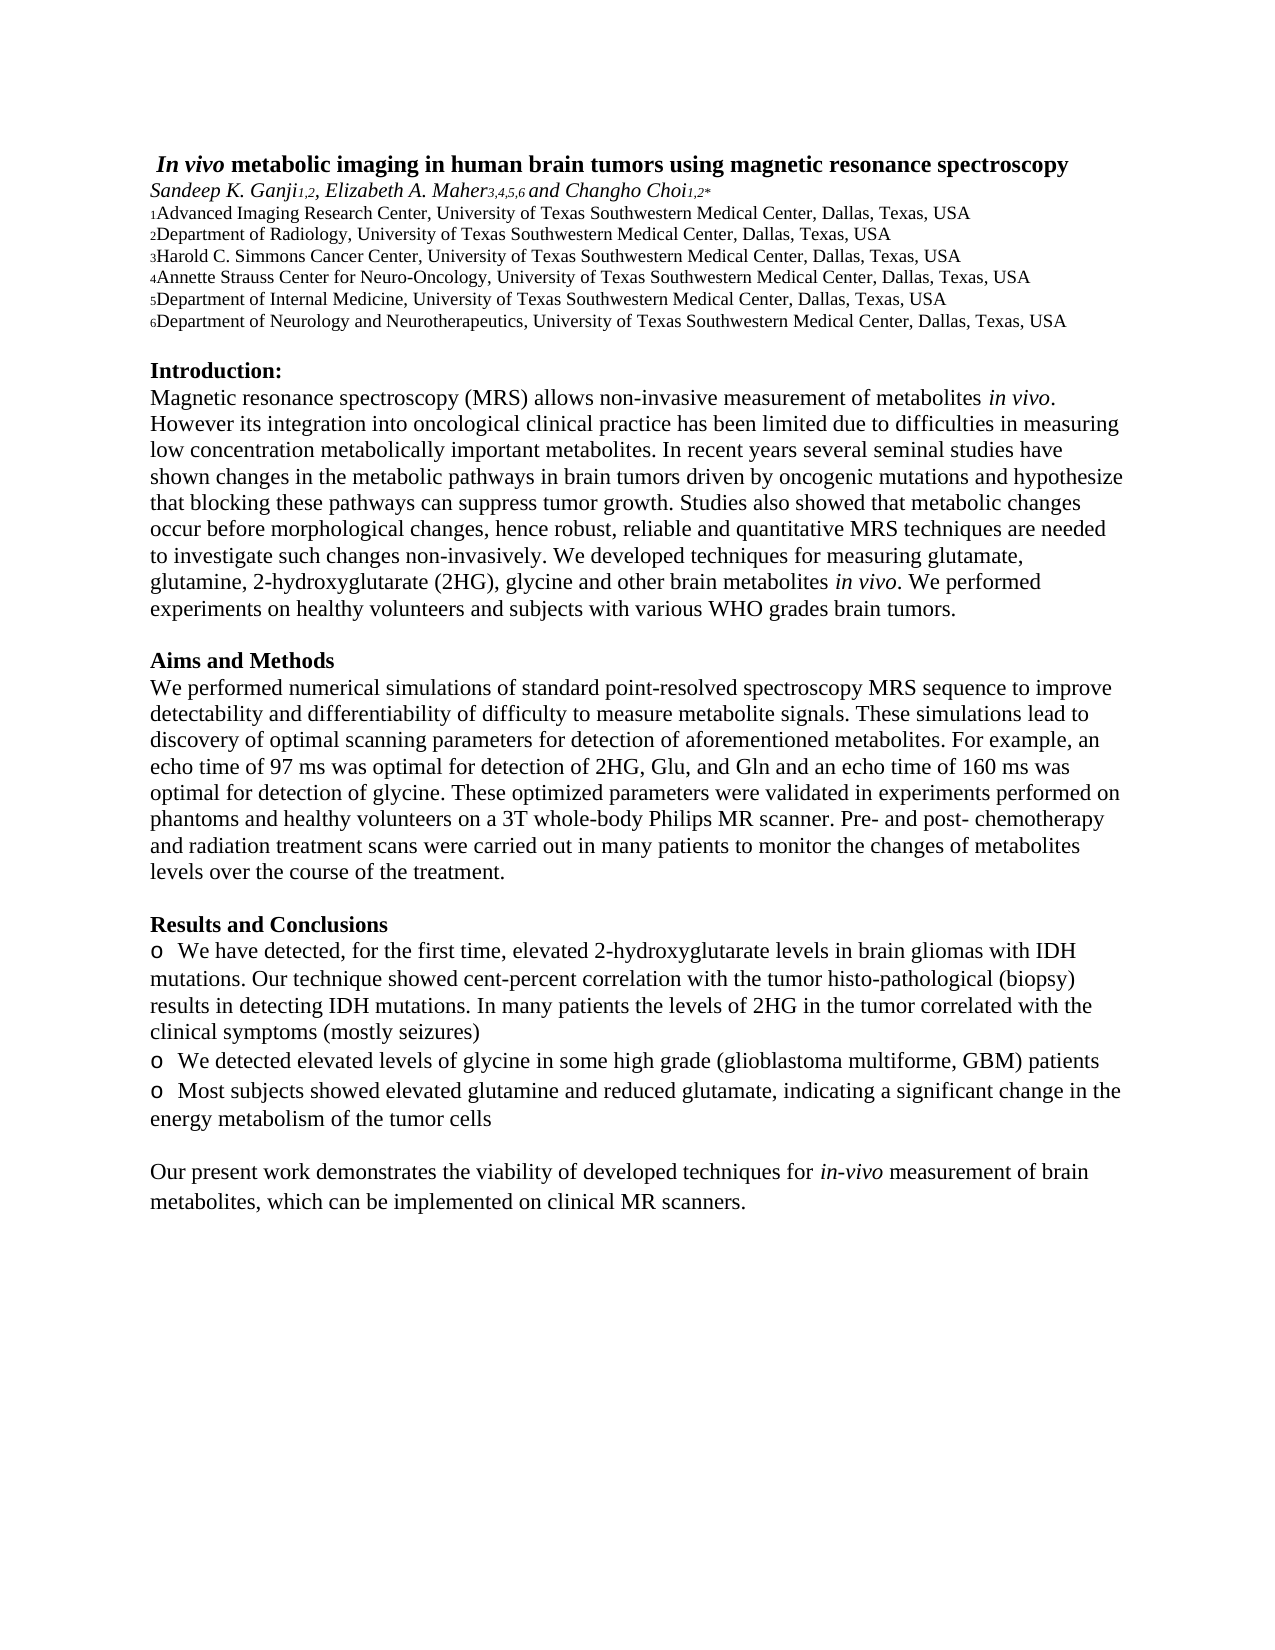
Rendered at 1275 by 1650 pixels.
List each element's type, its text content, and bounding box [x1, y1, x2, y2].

text 2Department of Radiology, University of Texas Southwestern Medical Center, Dallas, Texas, USA [150, 223, 1125, 245]
text Results and Conclusions [150, 911, 1125, 937]
text 1Advanced Imaging Research Center, University of Texas Southwestern Medical Center, Dallas, Texas, USA [150, 202, 1125, 223]
text Magnetic resonance spectroscopy (MRS) allows non-invasive measurement of metabolites in vivo. However its integration into oncological clinical practice has been limited due to difficulties in measuring low concentration metabolically important metabolites. In recent years several seminal studies have shown changes in the metabolic pathways in brain tumors driven by oncogenic mutations and hypothesize that blocking these pathways can suppress tumor growth. Studies also showed that metabolic changes occur before morphological changes, hence robust, reliable and quantitative MRS techniques are needed to investigate such changes non-invasively. We developed techniques for measuring glutamate, glutamine, 2-hydroxyglutarate (2HG), glycine and other brain metabolites in vivo. We performed experiments on healthy volunteers and subjects with various WHO grades brain tumors. [150, 384, 1125, 621]
text In vivo metabolic imaging in human brain tumors using magnetic resonance spectroscopy [150, 150, 1125, 178]
text 3Harold C. Simmons Cancer Center, University of Texas Southwestern Medical Center, Dallas, Texas, USA [150, 245, 1125, 266]
text o We have detected, for the first time, elevated 2-hydroxyglutarate levels in brain gliomas with IDH mutations. Our technique showed cent-percent correlation with the tumor histo-pathological (biopsy) results in detecting IDH mutations. In many patients the levels of 2HG in the tumor correlated with the clinical symptoms (mostly seizures) [150, 937, 1125, 1044]
text o We detected elevated levels of glycine in some high grade (glioblastoma multiforme, GBM) patients [150, 1047, 1125, 1075]
text Our present work demonstrates the viability of developed techniques for in-vivo measurement of brain metabolites, which can be implemented on clinical MR scanners. [150, 1158, 1125, 1214]
text 4Annette Strauss Center for Neuro-Oncology, University of Texas Southwestern Medical Center, Dallas, Texas, USA [150, 266, 1125, 288]
text o Most subjects showed elevated glutamine and reduced glutamate, indicating a significant change in the energy metabolism of the tumor cells [150, 1077, 1125, 1132]
text 5Department of Internal Medicine, University of Texas Southwestern Medical Center, Dallas, Texas, USA [150, 288, 1125, 309]
text Aims and Methods [150, 647, 1125, 674]
text 6Department of Neurology and Neurotherapeutics, University of Texas Southwestern Medical Center, Dallas, Texas, USA [150, 309, 1125, 331]
text Introduction: [150, 357, 1125, 384]
text We performed numerical simulations of standard point-resolved spectroscopy MRS sequence to improve detectability and differentiability of difficulty to measure metabolite signals. These simulations lead to discovery of optimal scanning parameters for detection of aforementioned metabolites. For example, an echo time of 97 ms was optimal for detection of 2HG, Glu, and Gln and an echo time of 160 ms was optimal for detection of glycine. These optimized parameters were validated in experiments performed on phantoms and healthy volunteers on a 3T whole-body Philips MR scanner. Pre- and post- chemotherapy and radiation treatment scans were carried out in many patients to monitor the changes of metabolites levels over the course of the treatment. [150, 674, 1125, 884]
text Sandeep K. Ganji1,2, Elizabeth A. Maher3,4,5,6 and Changho Choi1,2* [150, 178, 1125, 202]
